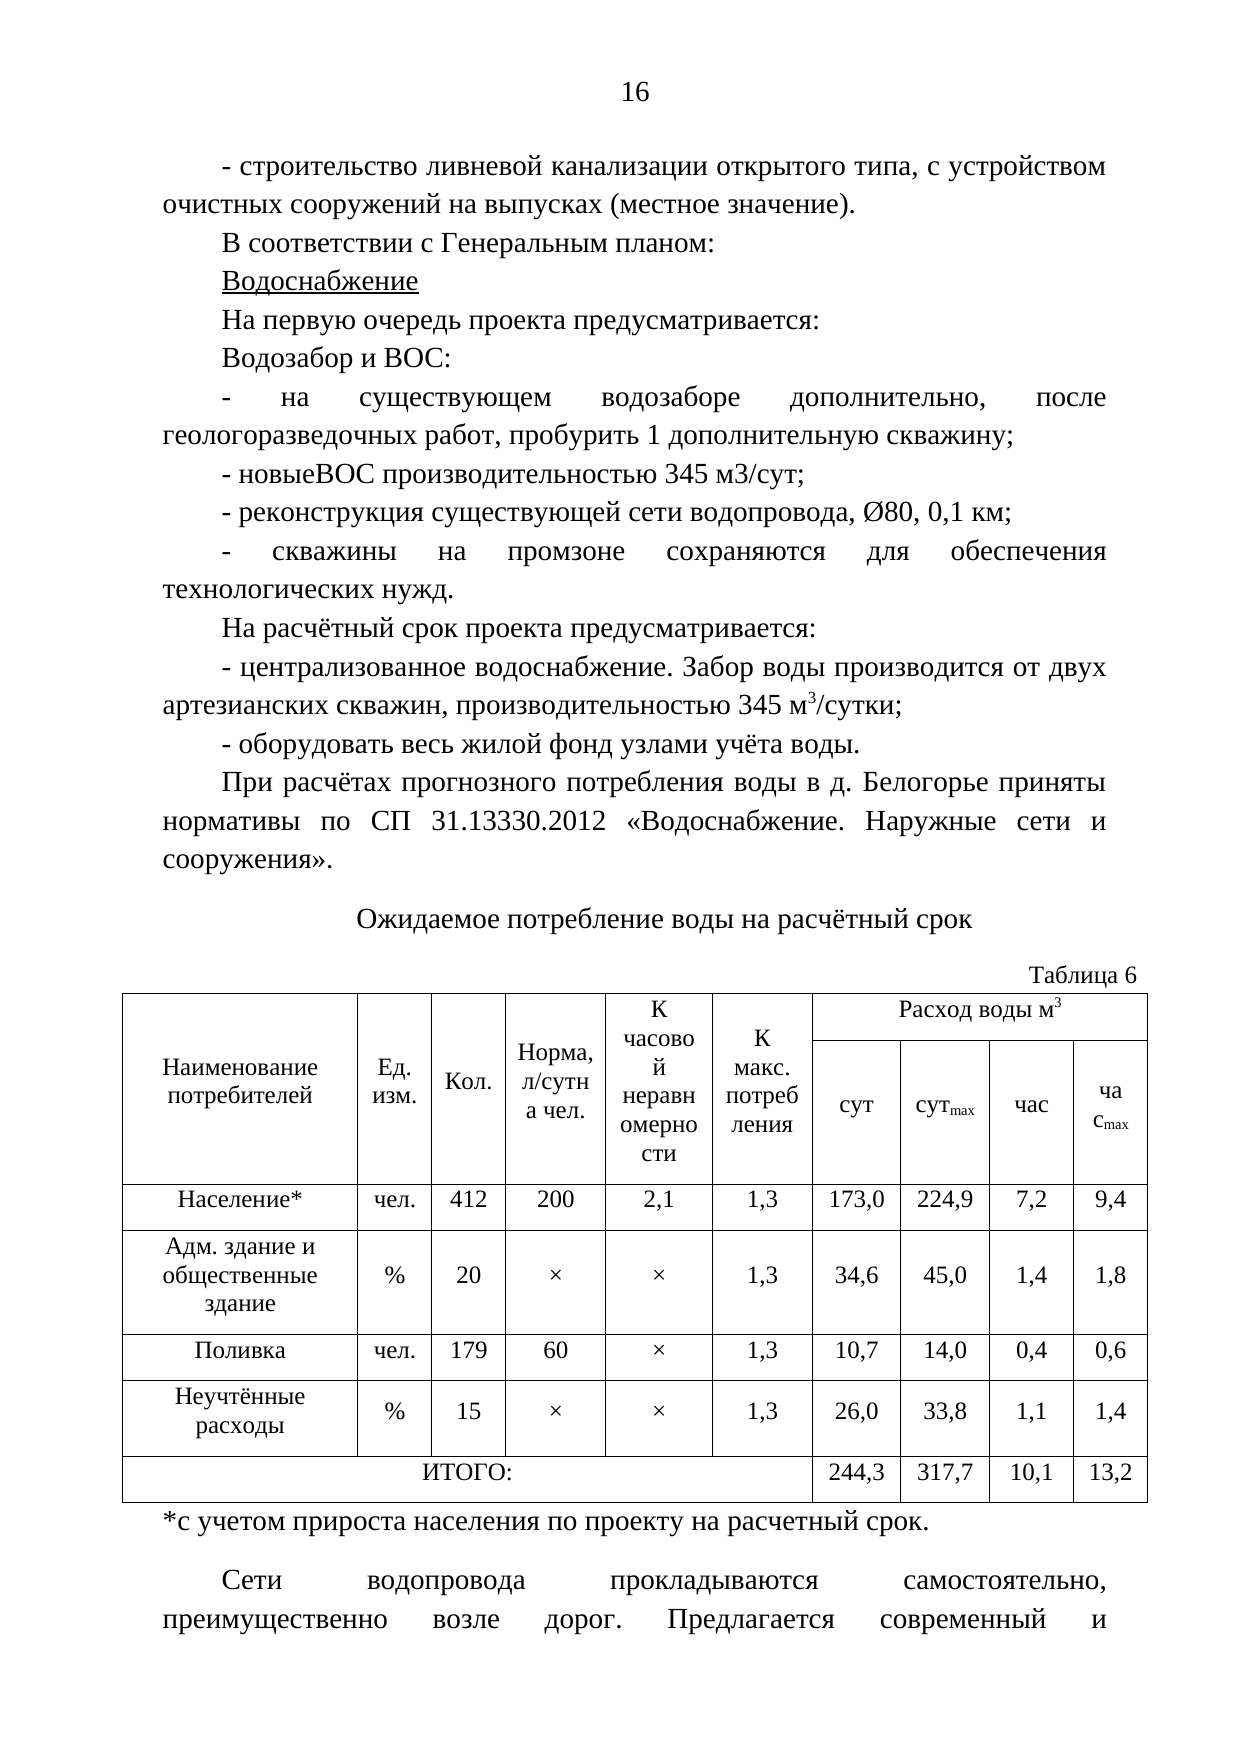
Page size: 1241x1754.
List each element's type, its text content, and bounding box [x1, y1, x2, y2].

table_cell сутmax [901, 1041, 989, 1183]
table_cell сут [813, 1041, 900, 1183]
table_cell 13,2 [1074, 1457, 1147, 1502]
text - строительство ливневой канализации открытого типа, с устройством очистных сооружений на выпусках (местное значение). [162, 148, 1107, 220]
table_cell 1,8 [1074, 1231, 1147, 1334]
table_header К макс. потребления [713, 994, 812, 1183]
table_cell 1,3 [713, 1231, 812, 1334]
text В соответствии с Генеральным планом: [162, 225, 1107, 258]
table_cell 244,3 [813, 1457, 900, 1502]
table_cell 14,0 [901, 1335, 989, 1380]
table_cell 200 [506, 1185, 605, 1230]
table_header Ед. изм. [358, 994, 431, 1183]
table_cell 7,2 [990, 1185, 1073, 1230]
table_cell час [990, 1041, 1073, 1183]
text - скважины на промзоне сохраняются для обеспечения технологических нужд. [162, 533, 1107, 605]
table_cell × [506, 1381, 605, 1456]
table_cell 45,0 [901, 1231, 989, 1334]
table_cell × [606, 1381, 712, 1456]
table_cell 10,7 [813, 1335, 900, 1380]
table_cell 26,0 [813, 1381, 900, 1456]
text Таблица 6 [162, 960, 1137, 989]
text - реконструкция существующей сети водопровода, Ø80, 0,1 км; [162, 494, 1107, 528]
text - на существующем водозаборе дополнительно, после геологоразведочных работ, пробурить 1 дополнительную скважину; [162, 379, 1107, 451]
table_cell Население* [123, 1185, 357, 1230]
table_cell 179 [432, 1335, 505, 1380]
table_cell Неучтённые расходы [123, 1381, 357, 1456]
table_cell 317,7 [901, 1457, 989, 1502]
table_cell 0,6 [1074, 1335, 1147, 1380]
text - новыеВОС производительностью 345 м3/сут; [162, 456, 1107, 489]
table_cell Поливка [123, 1335, 357, 1380]
table_cell 33,8 [901, 1381, 989, 1456]
table_cell 1,1 [990, 1381, 1073, 1456]
text При расчётах прогнозного потребления воды в д. Белогорье приняты нормативы по СП 31.13330.2012 «Водоснабжение. Наружные сети и сооружения». [162, 764, 1107, 875]
table_cell % [358, 1381, 431, 1456]
table_cell чел. [358, 1335, 431, 1380]
table_cell 412 [432, 1185, 505, 1230]
table_cell 60 [506, 1335, 605, 1380]
table_header Расход воды м3 [813, 994, 1147, 1040]
table_cell 15 [432, 1381, 505, 1456]
table_header К часовой неравномерности [606, 994, 712, 1183]
table_cell чел. [358, 1185, 431, 1230]
table_header Кол. [432, 994, 505, 1183]
table_cell 173,0 [813, 1185, 900, 1230]
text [162, 1562, 1107, 1634]
text *с учетом прироста населения по проекту на расчетный срок. [162, 1503, 1107, 1537]
text Ожидаемое потребление воды на расчётный срок [162, 901, 1107, 934]
table_cell 224,9 [901, 1185, 989, 1230]
table_cell 1,3 [713, 1381, 812, 1456]
table_cell % [358, 1231, 431, 1334]
table_cell 20 [432, 1231, 505, 1334]
table_cell часmax [1074, 1041, 1147, 1183]
table_cell × [606, 1231, 712, 1334]
table_header Наименование потребителей [123, 994, 357, 1183]
text Водоснабжение [162, 263, 1107, 297]
text Водозабор и ВОС: [162, 340, 1107, 374]
table_cell ИТОГО: [123, 1457, 812, 1502]
table_cell 1,3 [713, 1185, 812, 1230]
text - централизованное водоснабжение. Забор воды производится от двух артезианских скважин, производительностью 345 м3/сутки; [162, 649, 1107, 721]
table_cell 1,4 [990, 1231, 1073, 1334]
table_cell 1,3 [713, 1335, 812, 1380]
table_cell 2,1 [606, 1185, 712, 1230]
text - оборудовать весь жилой фонд узлами учёта воды. [162, 726, 1107, 759]
table_cell 9,4 [1074, 1185, 1147, 1230]
table_cell × [606, 1335, 712, 1380]
table_cell × [506, 1231, 605, 1334]
text На расчётный срок проекта предусматривается: [162, 610, 1107, 644]
table_cell 1,4 [1074, 1381, 1147, 1456]
table_cell Адм. здание и общественные здание [123, 1231, 357, 1334]
table_cell 34,6 [813, 1231, 900, 1334]
table_cell 0,4 [990, 1335, 1073, 1380]
text На первую очередь проекта предусматривается: [162, 302, 1107, 335]
table_header Норма, л/сутна чел. [506, 994, 605, 1183]
table_cell 10,1 [990, 1457, 1073, 1502]
